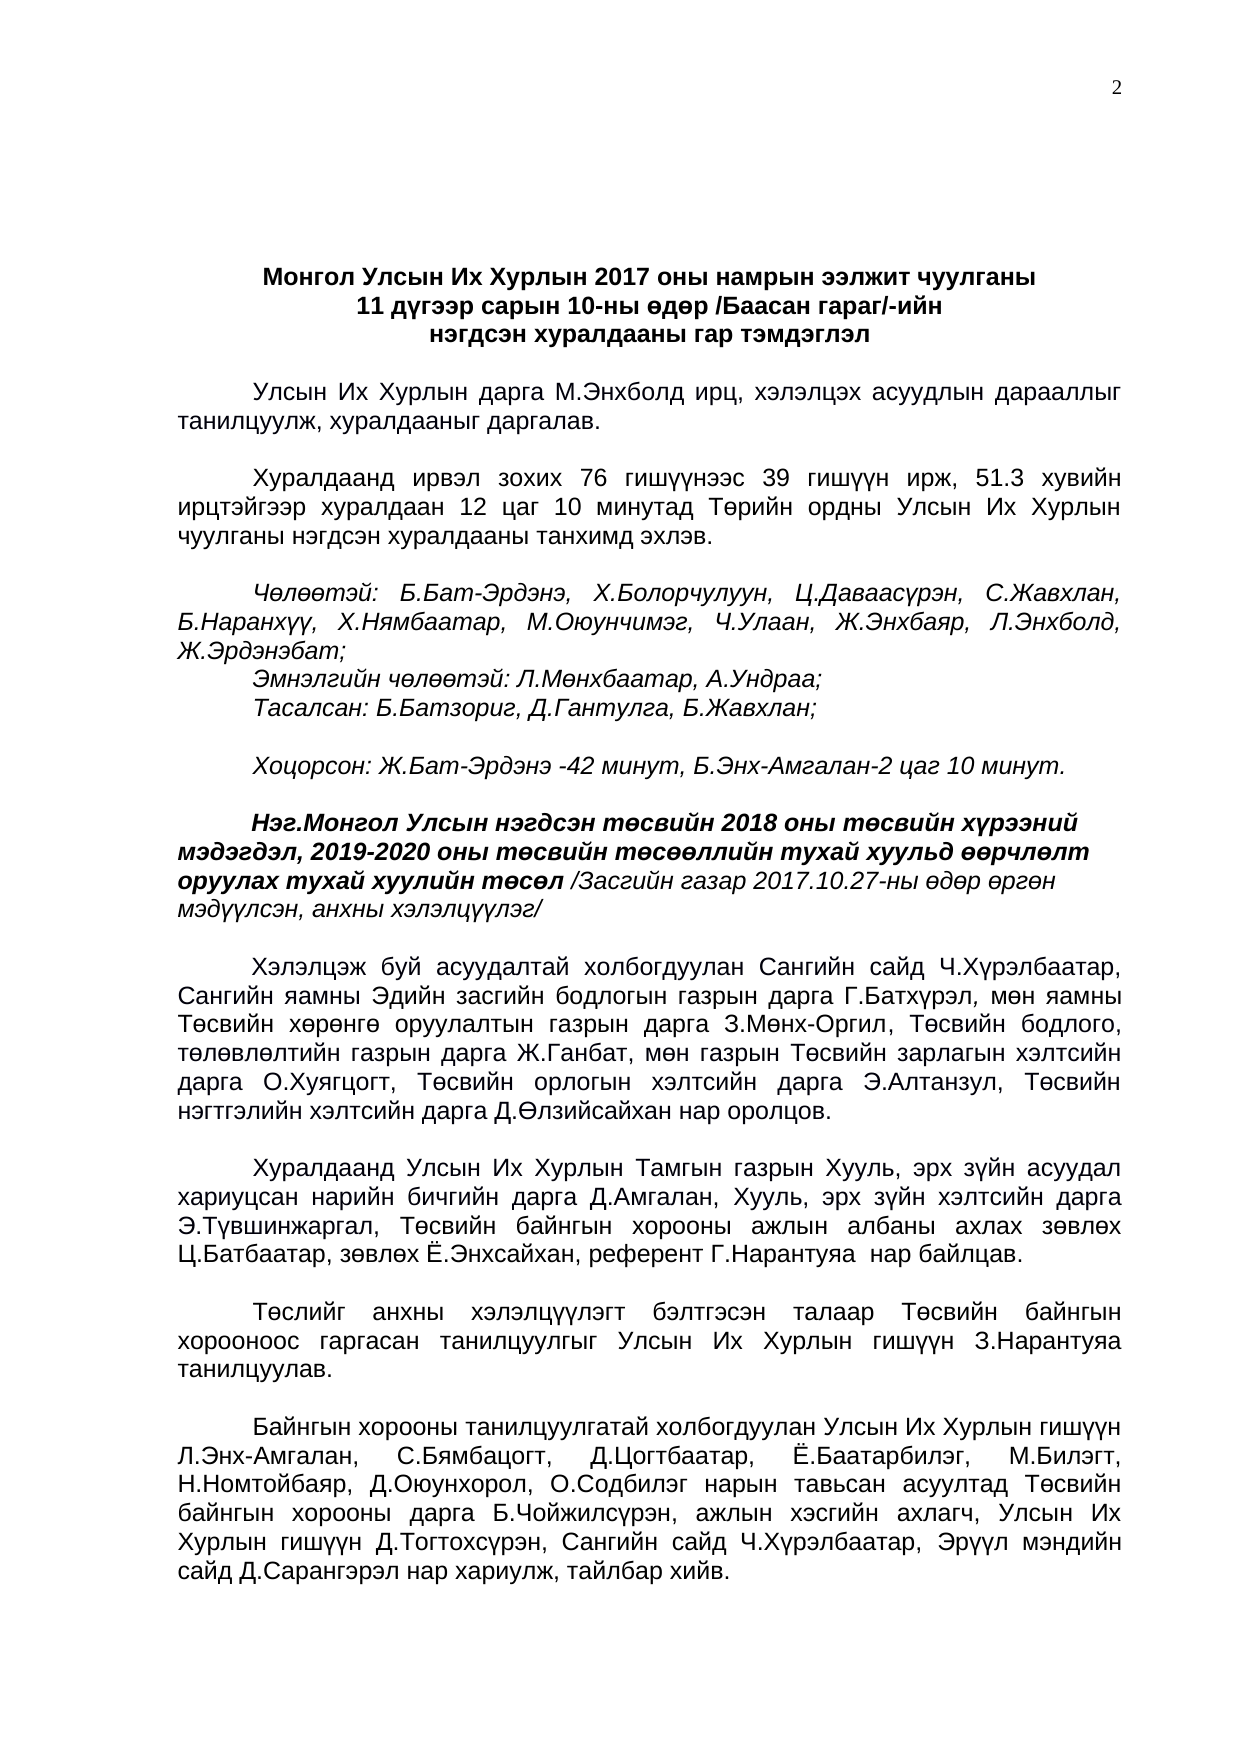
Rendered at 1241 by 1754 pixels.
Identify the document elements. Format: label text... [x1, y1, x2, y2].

text Хуралдаанд ирвэл зохих 76 гишүүнээс 39 гишүүн ирж, 51.3 хувийн ирцтэйгээр хуралдаан 12 цаг 10 минутад Төрийн ордны Улсын Их Хурлын чуулганы нэгдсэн хуралдааны танхимд эхлэв. [177, 463, 1122, 549]
text Улсын Их Хурлын дарга М.Энхболд ирц, хэлэлцэх асуудлын дарааллыг танилцуулж, хуралдааныг даргалав. [177, 377, 1122, 434]
text Хоцорсон: Ж.Бат-Эрдэнэ -42 минут, Б.Энх-Амгалан-2 цаг 10 минут. [177, 751, 1122, 779]
text Хэлэлцэж буй асуудалтай холбогдуулан Сангийн сайд Ч.Хүрэлбаатар, Сангийн яамны Эдийн засгийн бодлогын газрын дарга Г.Батхүрэл, мөн яамны Төсвийн хөрөнгө оруулалтын газрын дарга З.Мөнх-Оргил, Төсвийн бодлого, төлөвлөлтийн газрын дарга Ж.Ганбат, мөн газрын Төсвийн зарлагын хэлтсийн дарга О.Хуягцогт, Төсвийн орлогын хэлтсийн дарга Э.Алтанзул, Төсвийн нэгтгэлийн хэлтсийн дарга Д.Өлзийсайхан нар оролцов. [177, 1009, 1122, 1124]
text Хэлэлцэж буй асуудалтай холбогдуулан Сангийн сайд Ч.Хүрэлбаатар, Сангийн яамны Эдийн засгийн бодлогын газрын дарга Г.Батхүрэл, мөн яамны Төсвийн хөрөнгө оруулалтын газрын дарга З.Мөнх-Оргил, Төсвийн бодлого, төлөвлөлтийн газрын дарга Ж.Ганбат, мөн газрын Төсвийн зарлагын хэлтсийн дарга О.Хуягцогт, Төсвийн орлогын хэлтсийн дарга Э.Алтанзул, Төсвийн нэгтгэлийн хэлтсийн дарга Д.Өлзийсайхан нар оролцов. [177, 952, 1122, 1009]
text Монгол Улсын Их Хурлын 2017 оны намрын ээлжит чуулганы [177, 262, 1122, 291]
text Чөлөөтэй: Б.Бат-Эрдэнэ, Х.Болорчулуун, Ц.Даваасүрэн, С.Жавхлан, Б.Наранхүү, Х.Нямбаатар, М.Оюунчимэг, Ч.Улаан, Ж.Энхбаяр, Л.Энхболд, Ж.Эрдэнэбат; [177, 578, 1122, 664]
text Төслийг анхны хэлэлцүүлэгт бэлтгэсэн талаар Төсвийн байнгын хорооноос гаргасан танилцуулгыг Улсын Их Хурлын гишүүн З.Нарантуяа танилцуулав. [177, 1297, 1122, 1383]
text Эмнэлгийн чөлөөтэй: Л.Мөнхбаатар, А.Ундраа; [177, 664, 1122, 693]
text Байнгын хорооны танилцуулгатай холбогдуулан Улсын Их Хурлын гишүүн Л.Энх-Амгалан, С.Бямбацогт, Д.Цогтбаатар, Ё.Баатарбилэг, М.Билэгт, Н.Номтойбаяр, Д.Оюунхорол, О.Содбилэг нарын тавьсан асуултад Төсвийн байнгын хорооны дарга Б.Чойжилсүрэн, ажлын хэсгийн ахлагч, Улсын Их Хурлын гишүүн Д.Тогтохсүрэн, Сангийн сайд Ч.Хүрэлбаатар, Эрүүл мэндийн сайд Д.Сарангэрэл нар хариулж, тайлбар хийв. [177, 1412, 1122, 1584]
text Хуралдаанд Улсын Их Хурлын Тамгын газрын Хууль, эрх зүйн асуудал хариуцсан нарийн бичгийн дарга Д.Амгалан, Хууль, эрх зүйн хэлтсийн дарга Э.Түвшинжаргал, Төсвийн байнгын хорооны ажлын албаны ахлах зөвлөх Ц.Батбаатар, зөвлөх Ё.Энхсайхан, референт Г.Нарантуяа нар байлцав. [177, 1153, 1122, 1268]
text Нэг.Монгол Улсын нэгдсэн төсвийн 2018 оны төсвийн хүрээний мэдэгдэл, 2019-2020 оны төсвийн төсөөллийн тухай хуульд өөрчлөлт оруулах тухай хуулийн төсөл /Засгийн газар 2017.10.27-ны өдөр өргөн мэдүүлсэн, анхны хэлэлцүүлэг/ [177, 808, 1122, 923]
text 11 дүгээр сарын 10-ны өдөр /Баасан гараг/-ийн [177, 291, 1122, 319]
text нэгдсэн хуралдааны гар тэмдэглэл [177, 319, 1122, 348]
text Тасалсан: Б.Батзориг, Д.Гантулга, Б.Жавхлан; [177, 693, 1122, 722]
